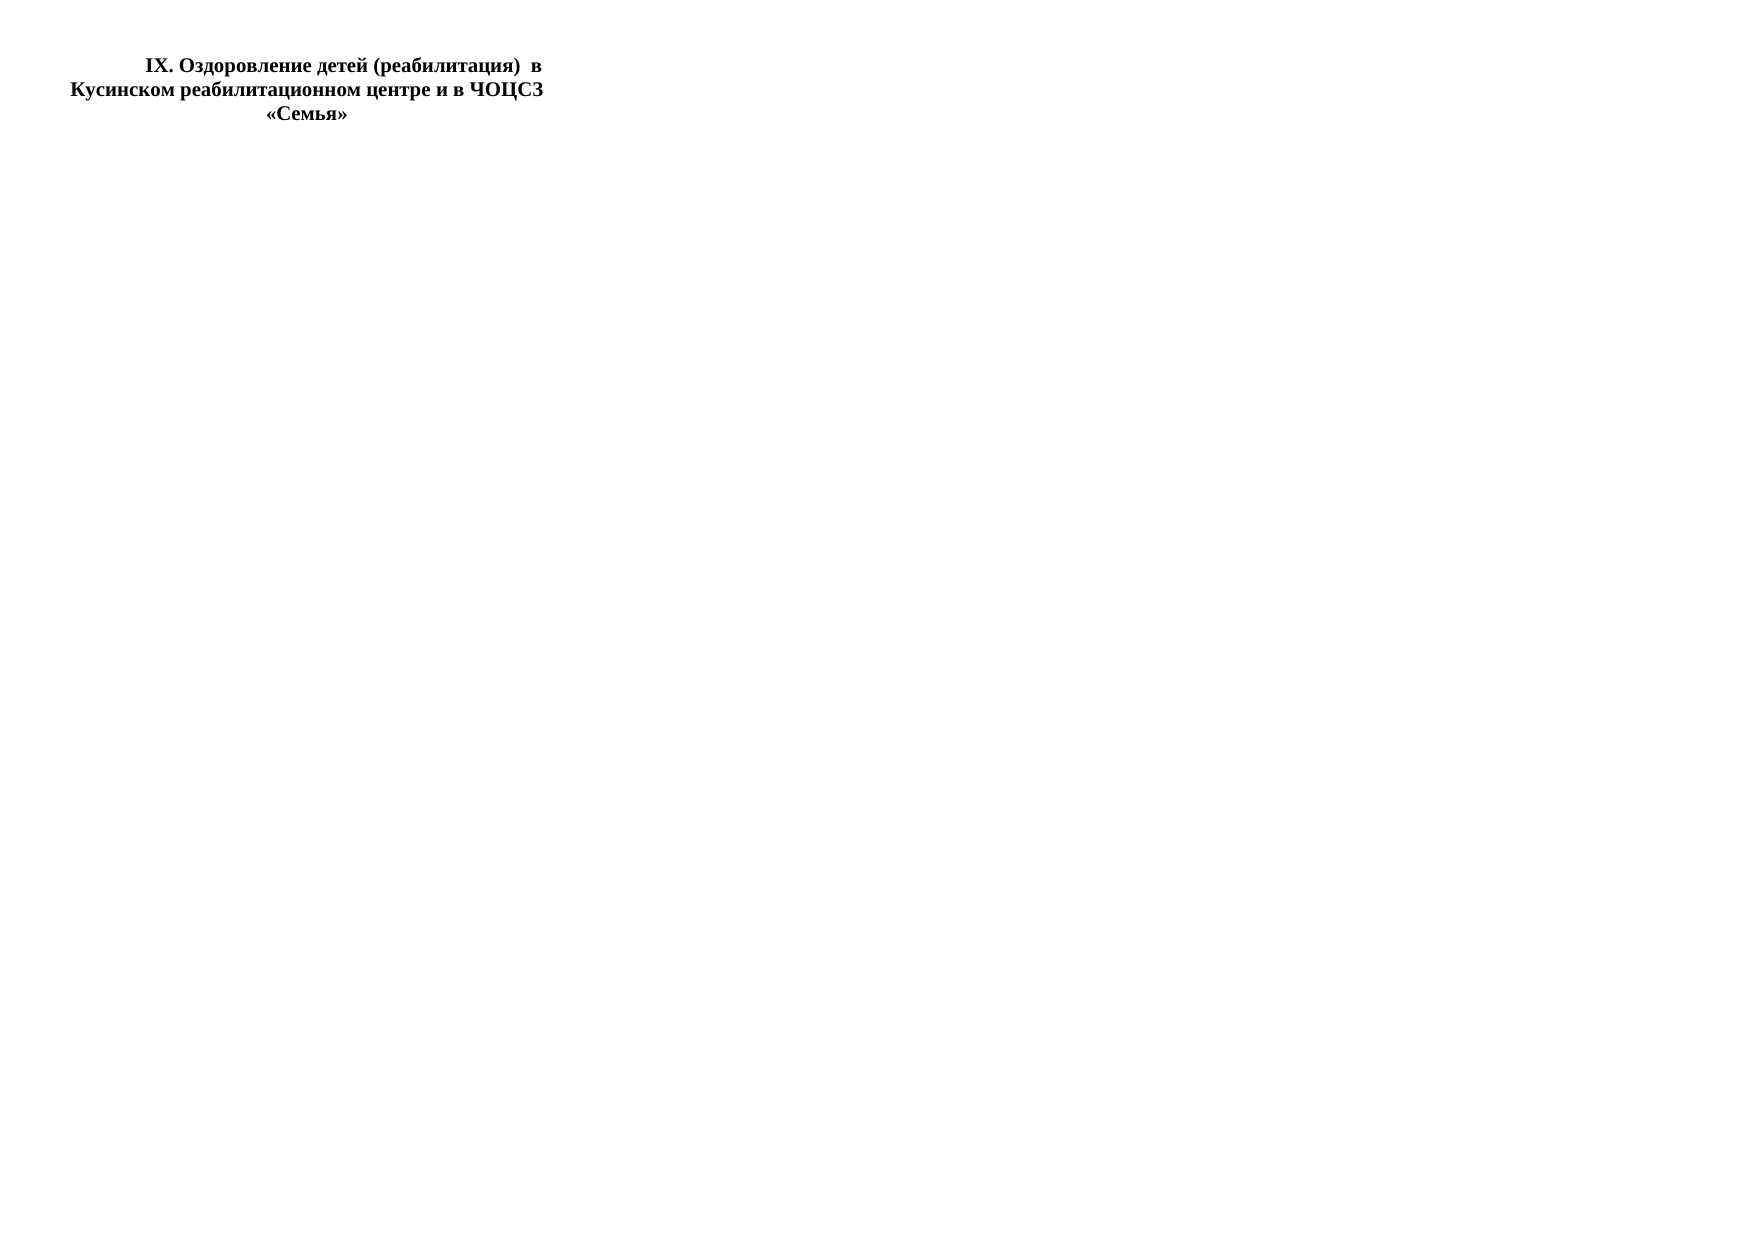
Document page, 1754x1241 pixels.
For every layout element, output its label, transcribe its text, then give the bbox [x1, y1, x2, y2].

text IX. Оздоровление детей (реабилитация) в Кусинском реабилитационном центре и в ЧОЦСЗ «Семья» [59, 53, 554, 125]
